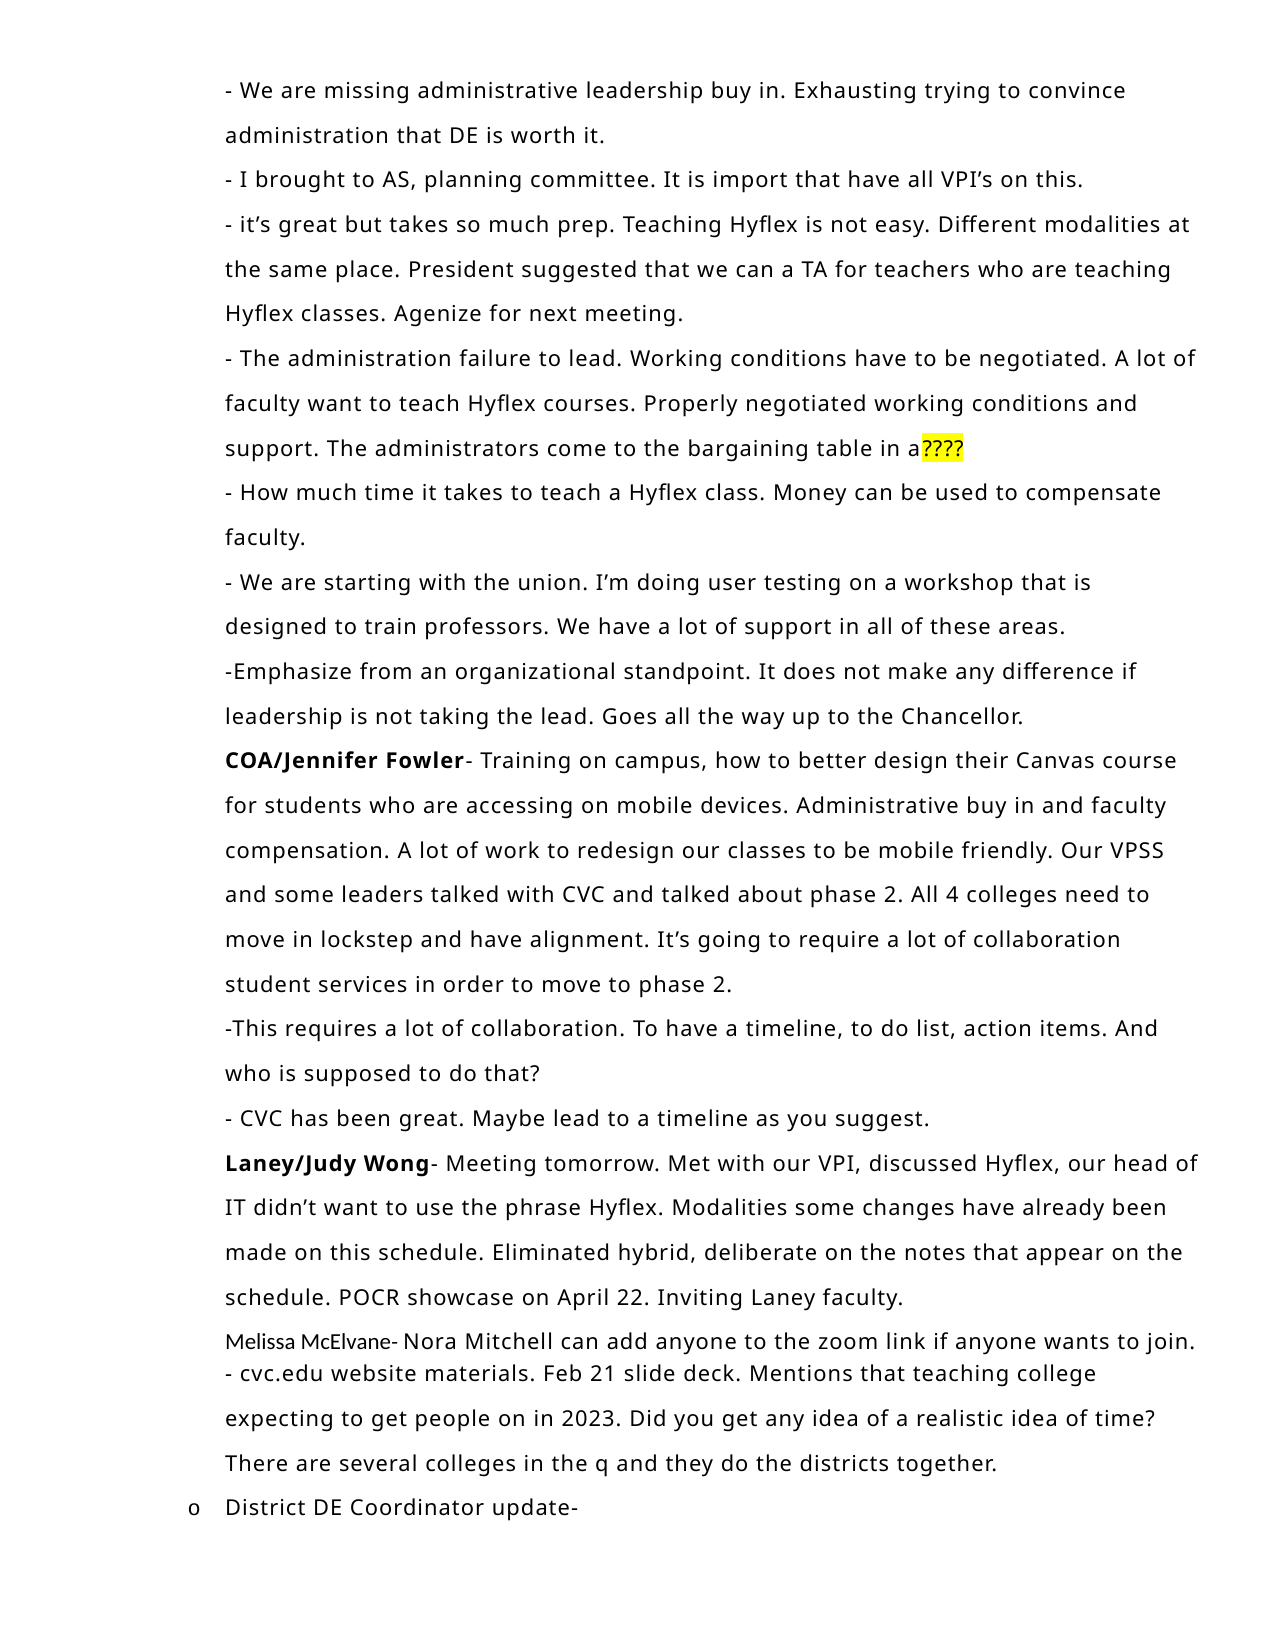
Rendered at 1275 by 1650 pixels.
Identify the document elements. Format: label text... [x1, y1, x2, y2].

list -This requires a lot of collaboration. To have a timeline, to do list, action items. And who is supposed to do that? [225, 1013, 1200, 1088]
list - cvc.edu website materials. Feb 21 slide deck. Mentions that teaching college expecting to get people on in 2023. Did you get any idea of a realistic idea of time? There are several colleges in the q and they do the districts together. [225, 1358, 1200, 1477]
list - CVC has been great. Maybe lead to a timeline as you suggest. [225, 1103, 1200, 1133]
text Melissa McElvane- Nora Mitchell can add anyone to the zoom link if anyone wants to join. [150, 1326, 1200, 1356]
list - We are starting with the union. I’m doing user testing on a workshop that is designed to train professors. We have a lot of support in all of these areas. [225, 567, 1200, 641]
list District DE Coordinator update- [187, 1492, 1200, 1522]
list - I brought to AS, planning committee. It is import that have all VPI’s on this. [225, 164, 1200, 194]
list - How much time it takes to teach a Hyflex class. Money can be used to compensate faculty. [225, 477, 1200, 552]
list -Emphasize from an organizational standpoint. It does not make any difference if leadership is not taking the lead. Goes all the way up to the Chancellor. [225, 656, 1200, 730]
list Laney/Judy Wong- Meeting tomorrow. Met with our VPI, discussed Hyflex, our head of IT didn’t want to use the phrase Hyflex. Modalities some changes have already been made on this schedule. Eliminated hybrid, deliberate on the notes that appear on the schedule. POCR showcase on April 22. Inviting Laney faculty. [225, 1147, 1200, 1311]
list - The administration failure to lead. Working conditions have to be negotiated. A lot of faculty want to teach Hyflex courses. Properly negotiated working conditions and support. The administrators come to the bargaining table in a???? [225, 343, 1200, 462]
list - We are missing administrative leadership buy in. Exhausting trying to convince administration that DE is worth it. [225, 75, 1200, 149]
list - it’s great but takes so much prep. Teaching Hyflex is not easy. Different modalities at the same place. President suggested that we can a TA for teachers who are teaching Hyflex classes. Agenize for next meeting. [225, 209, 1200, 328]
list COA/Jennifer Fowler- Training on campus, how to better design their Canvas course for students who are accessing on mobile devices. Administrative buy in and faculty compensation. A lot of work to redesign our classes to be mobile friendly. Our VPSS and some leaders talked with CVC and talked about phase 2. All 4 colleges need to move in lockstep and have alignment. It’s going to require a lot of collaboration student services in order to move to phase 2. [225, 745, 1200, 998]
